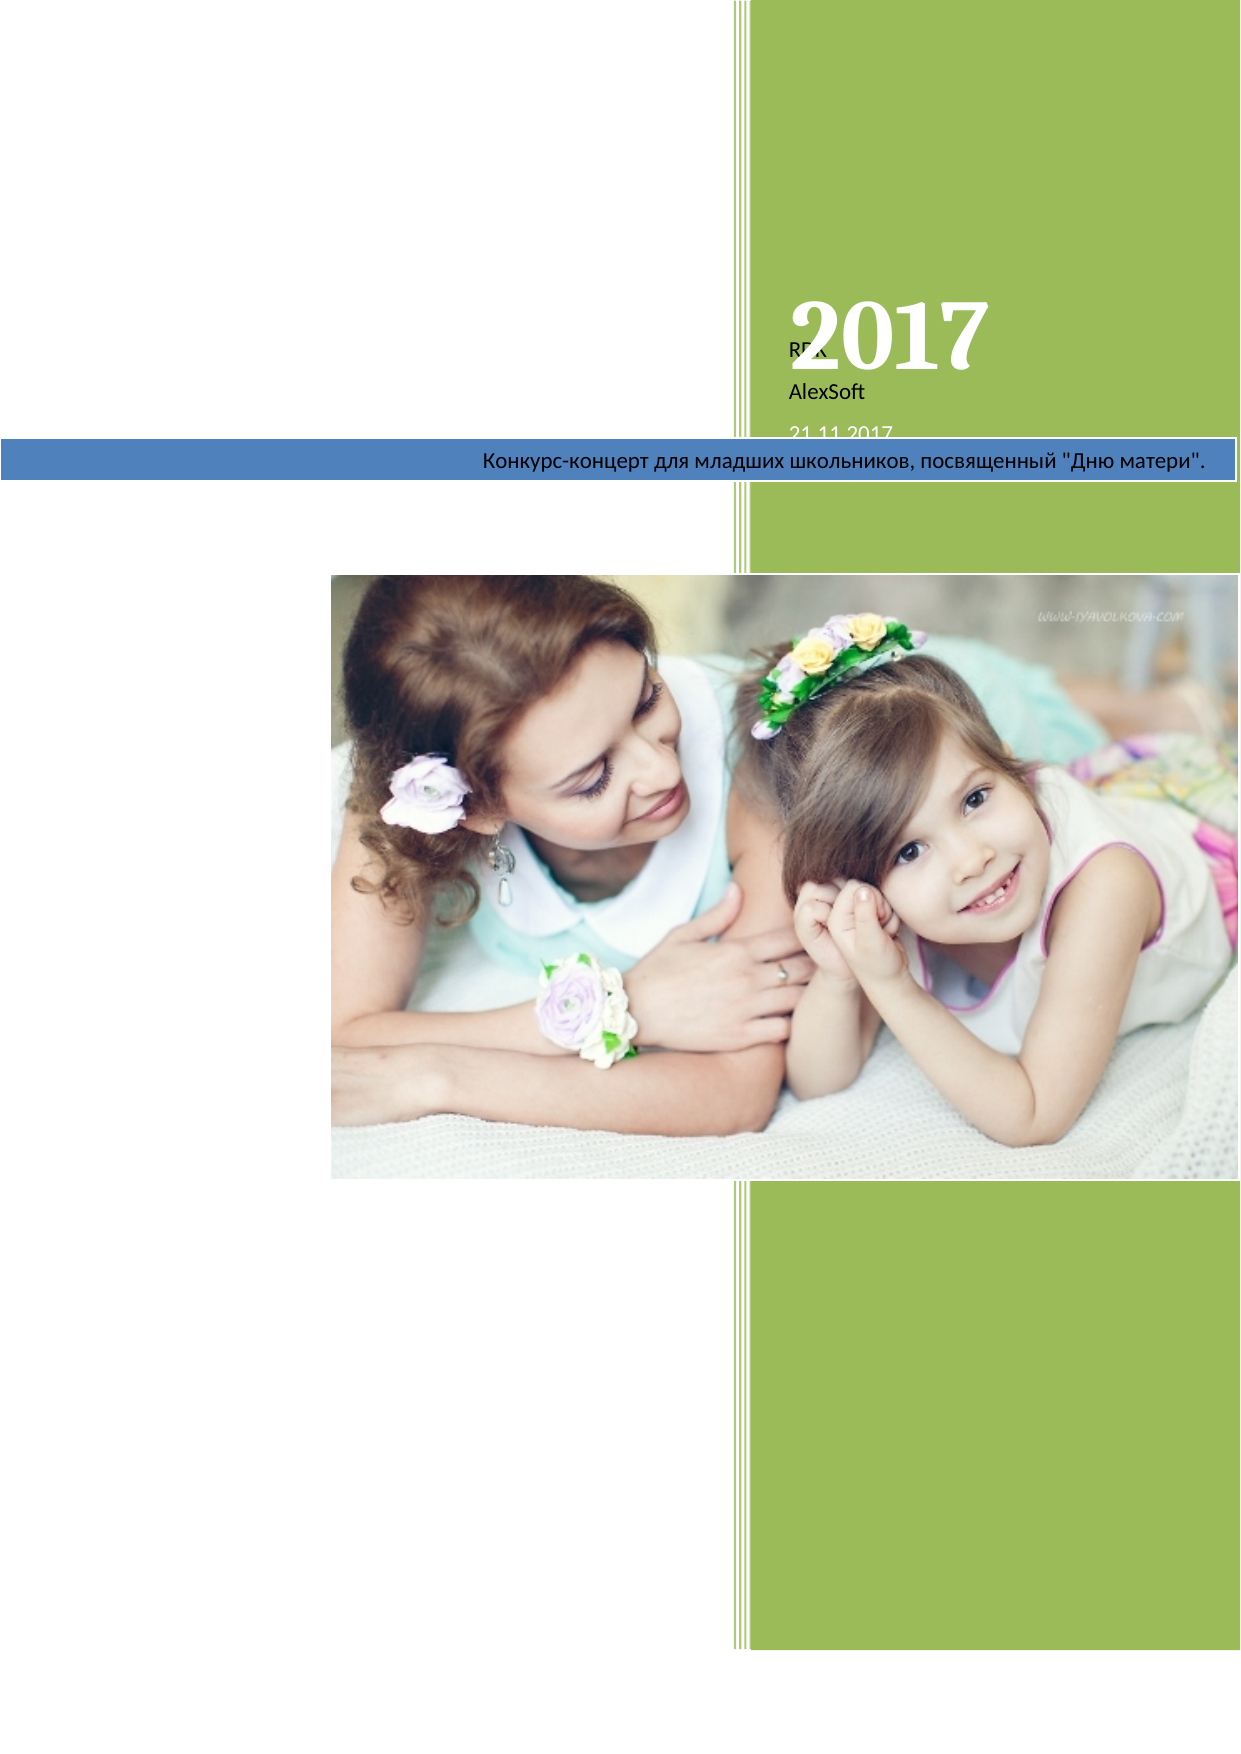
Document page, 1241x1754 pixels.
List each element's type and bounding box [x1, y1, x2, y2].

picture [331, 575, 1238, 1179]
